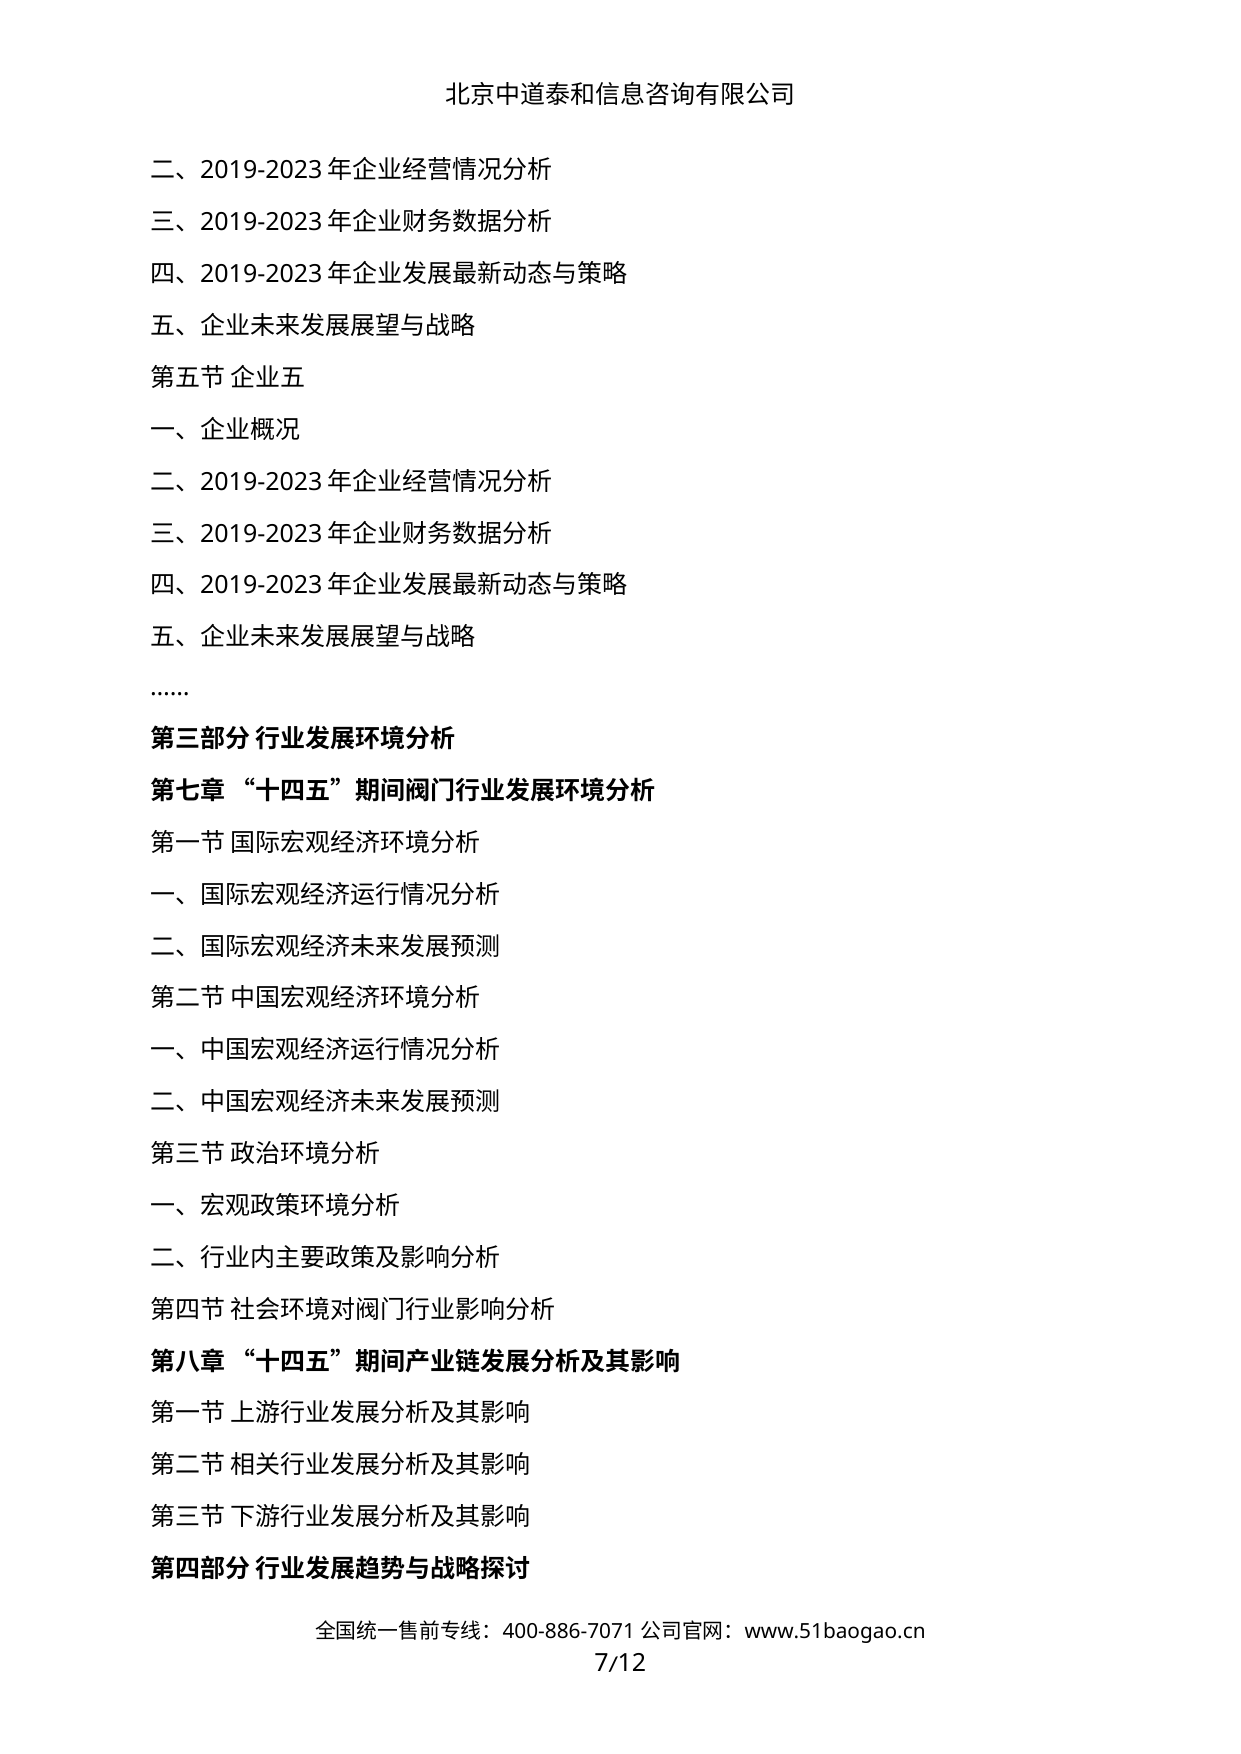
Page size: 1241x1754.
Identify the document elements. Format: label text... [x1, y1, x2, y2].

text 第八章 “十四五”期间产业链发展分析及其影响 [150, 1341, 1090, 1377]
text 二、行业内主要政策及影响分析 [150, 1237, 1090, 1273]
text 第二节 相关行业发展分析及其影响 [150, 1445, 1090, 1481]
text …… [150, 669, 1090, 703]
text 二、国际宏观经济未来发展预测 [150, 926, 1090, 962]
text 四、2019-2023年企业发展最新动态与策略 [150, 254, 1090, 290]
text 一、宏观政策环境分析 [150, 1185, 1090, 1222]
text 第一节 国际宏观经济环境分析 [150, 822, 1090, 858]
text 第四部分 行业发展趋势与战略探讨 [150, 1548, 1090, 1585]
text 第四节 社会环境对阀门行业影响分析 [150, 1289, 1090, 1325]
text 五、企业未来发展展望与战略 [150, 306, 1090, 342]
text 第七章 “十四五”期间阀门行业发展环境分析 [150, 770, 1090, 807]
text 二、2019-2023年企业经营情况分析 [150, 150, 1090, 186]
text 第三部分 行业发展环境分析 [150, 718, 1090, 755]
text 五、企业未来发展展望与战略 [150, 617, 1090, 653]
text 四、2019-2023年企业发展最新动态与策略 [150, 565, 1090, 601]
text 第三节 政治环境分析 [150, 1133, 1090, 1170]
text 第一节 上游行业发展分析及其影响 [150, 1393, 1090, 1429]
text 一、企业概况 [150, 409, 1090, 446]
text 第二节 中国宏观经济环境分析 [150, 978, 1090, 1014]
text 三、2019-2023年企业财务数据分析 [150, 202, 1090, 238]
text 二、中国宏观经济未来发展预测 [150, 1082, 1090, 1118]
text 一、中国宏观经济运行情况分析 [150, 1030, 1090, 1066]
text 二、2019-2023年企业经营情况分析 [150, 461, 1090, 497]
text 第三节 下游行业发展分析及其影响 [150, 1497, 1090, 1533]
text 三、2019-2023年企业财务数据分析 [150, 513, 1090, 549]
text 第五节 企业五 [150, 357, 1090, 394]
text 一、国际宏观经济运行情况分析 [150, 874, 1090, 910]
